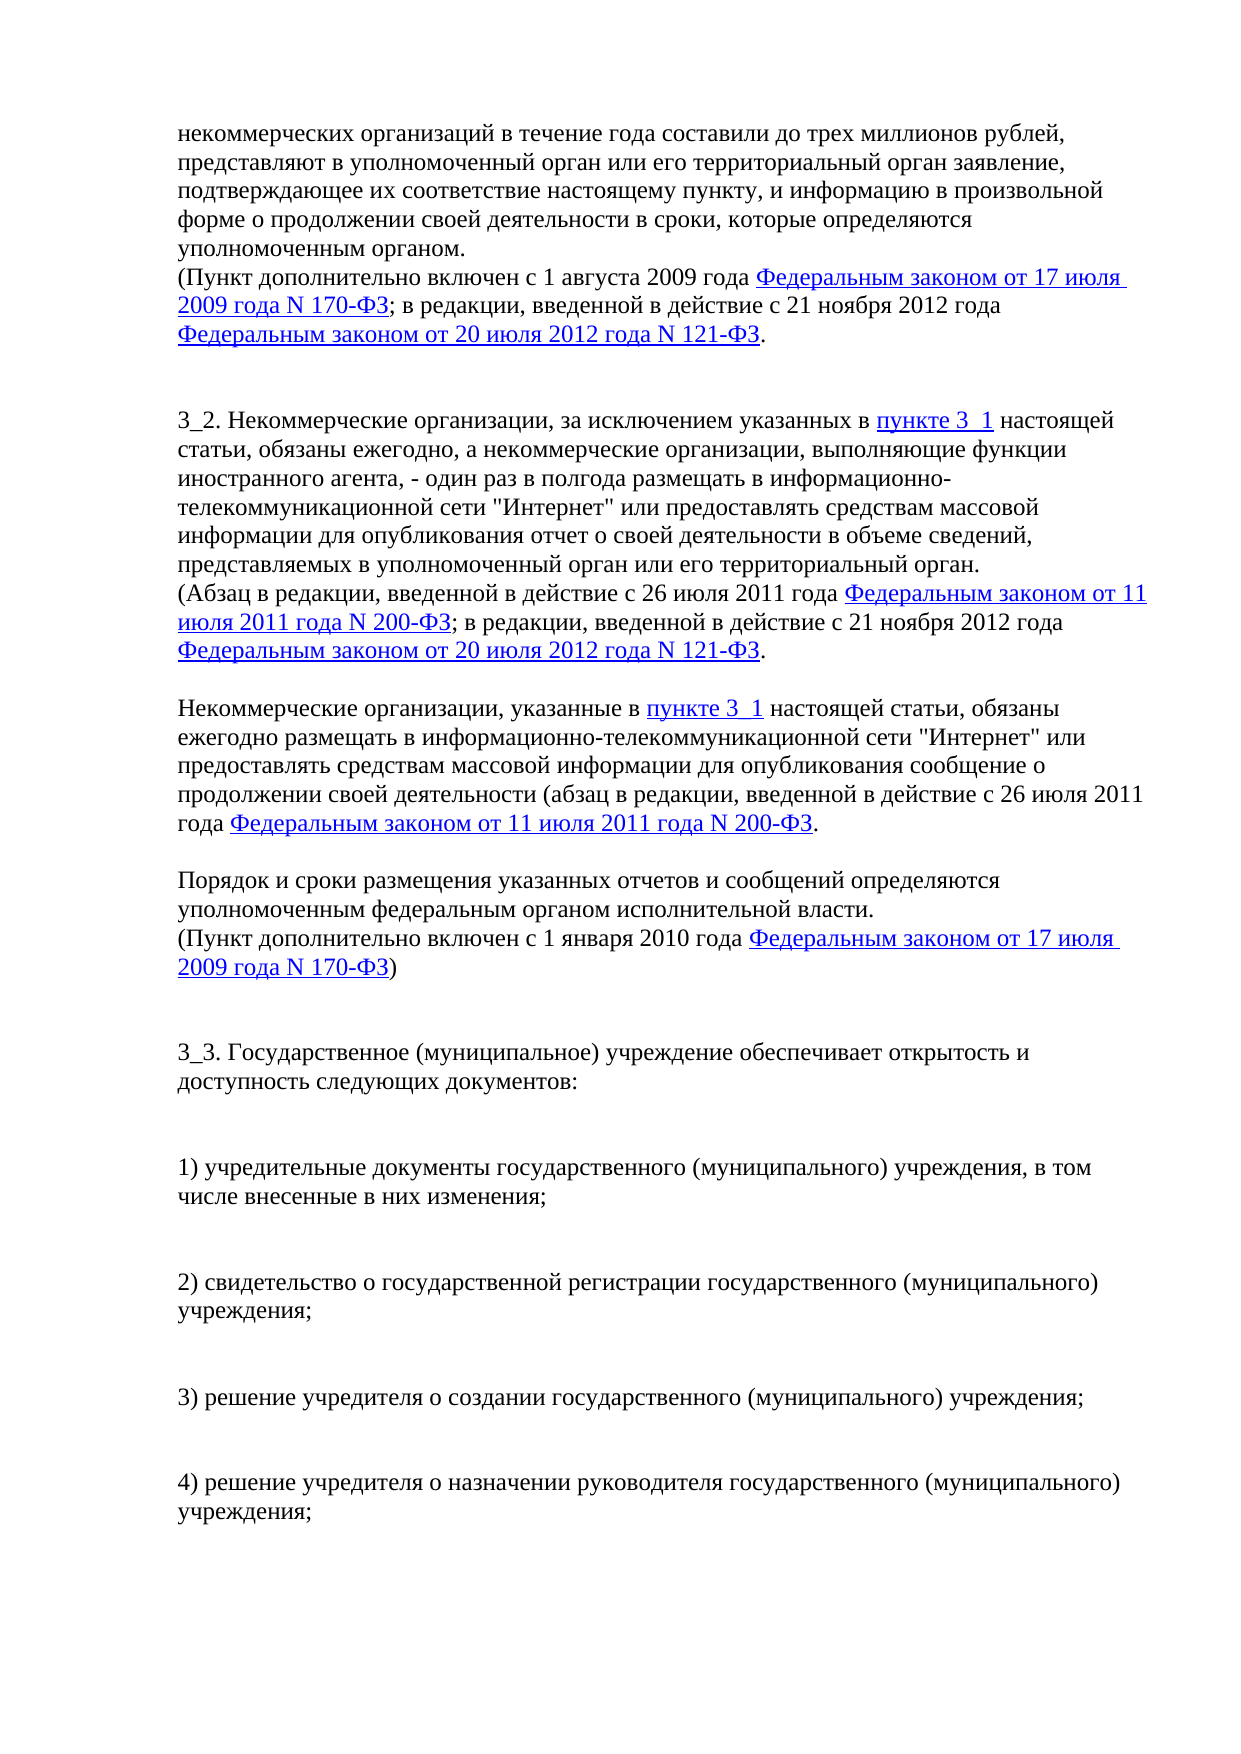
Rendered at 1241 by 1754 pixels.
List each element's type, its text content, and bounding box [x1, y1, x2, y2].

text 2) свидетельство о государственной регистрации государственного (муниципального) учреждения; [177, 1267, 1152, 1352]
text 4) решение учредителя о назначении руководителя государственного (муниципального) учреждения; [177, 1467, 1152, 1553]
text 1) учредительные документы государственного (муниципального) учреждения, в том числе внесенные в них изменения; [177, 1152, 1152, 1238]
text 3_3. Государственное (муниципальное) учреждение обеспечивает открытость и доступность следующих документов: [177, 1037, 1152, 1123]
text 3) решение учредителя о создании государственного (муниципального) учреждения; [177, 1382, 1152, 1438]
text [177, 118, 1152, 376]
text 3_2. Некоммерческие организации, за исключением указанных в пункте 3_1 настоящей статьи, обязаны ежегодно, а некоммерческие организации, выполняющие функции иностранного агента, - один раз в полгода размещать в информационно-телекоммуникационной сети "Интернет" или предоставлять средствам массовой информации для опубликования отчет о своей деятельности в объеме сведений, представляемых в уполномоченный орган или его территориальный орган. (Абзац в редакции, введенной в действие с 26 июля 2011 года Федеральным законом от 11 июля 2011 года N 200-ФЗ; в редакции, введенной в действие с 21 ноября 2012 года Федеральным законом от 20 июля 2012 года N 121-ФЗ. Некоммерческие организации, указанные в пункте 3_1 настоящей статьи, обязаны ежегодно размещать в информационно-телекоммуникационной сети "Интернет" или предоставлять средствам массовой информации для опубликования сообщение о продолжении своей деятельности (абзац в редакции, введенной в действие с 26 июля 2011 года Федеральным законом от 11 июля 2011 года N 200-ФЗ. Порядок и сроки размещения указанных отчетов и сообщений определяются уполномоченным федеральным органом исполнительной власти. (Пункт дополнительно включен с 1 января 2010 года Федеральным законом от 17 июля 2009 года N 170-ФЗ) [177, 405, 1152, 1008]
